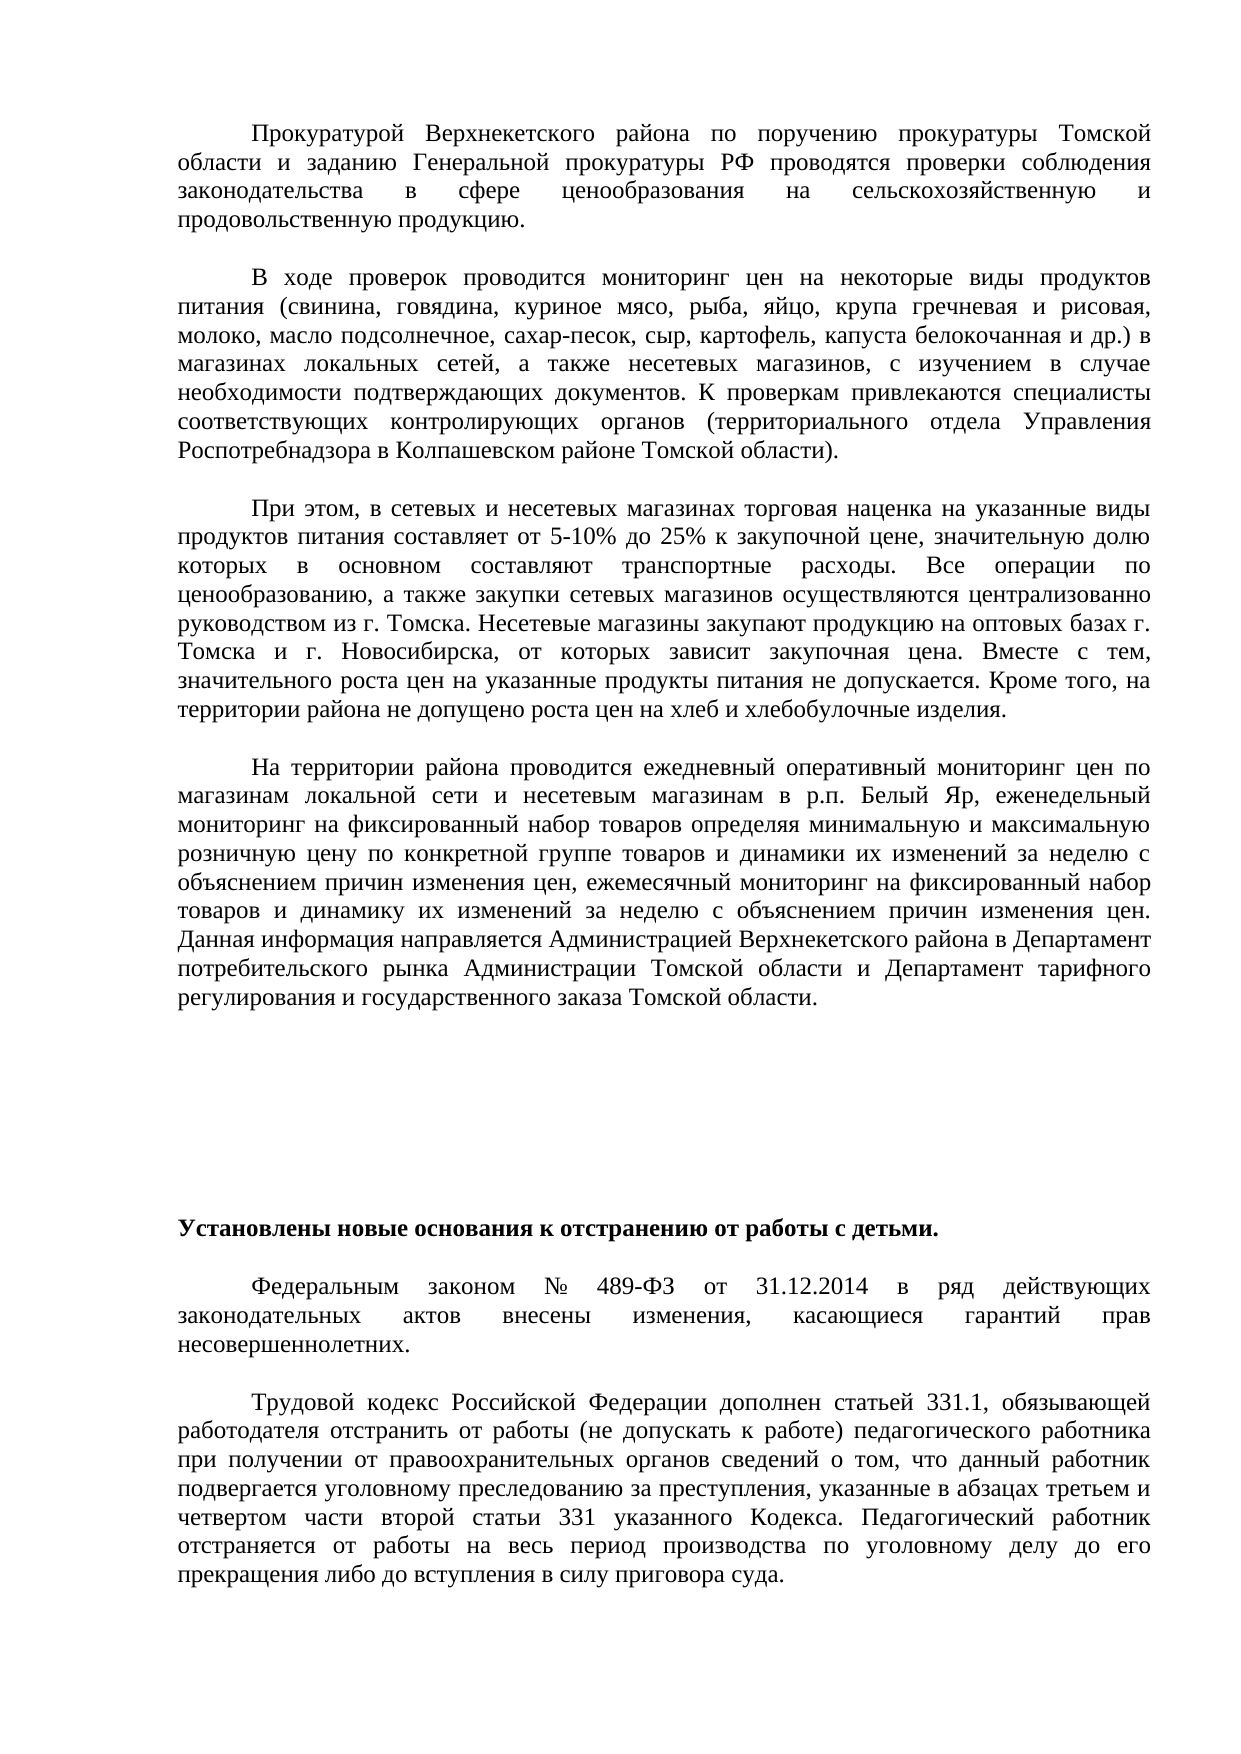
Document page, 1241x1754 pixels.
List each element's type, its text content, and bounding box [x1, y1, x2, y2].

text Прокуратурой Верхнекетского района по поручению прокуратуры Томской области и заданию Генеральной прокуратуры РФ проводятся проверки соблюдения законодательства в сфере ценообразования на сельскохозяйственную и продовольственную продукцию. [177, 118, 1152, 233]
text Трудовой кодекс Российской Федерации дополнен статьей 331.1, обязывающей работодателя отстранить от работы (не допускать к работе) педагогического работника при получении от правоохранительных органов сведений о том, что данный работник подвергается уголовному преследованию за преступления, указанные в абзацах третьем и четвертом части второй статьи 331 указанного Кодекса. Педагогический работник отстраняется от работы на весь период производства по уголовному делу до его прекращения либо до вступления в силу приговора суда. [177, 1387, 1152, 1588]
text Федеральным законом № 489-ФЗ от 31.12.2014 в ряд действующих законодательных актов внесены изменения, касающиеся гарантий прав несовершеннолетних. [177, 1271, 1152, 1358]
text На территории района проводится ежедневный оперативный мониторинг цен по магазинам локальной сети и несетевым магазинам в р.п. Белый Яр, еженедельный мониторинг на фиксированный набор товаров определяя минимальную и максимальную розничную цену по конкретной группе товаров и динамики их изменений за неделю с объяснением причин изменения цен, ежемесячный мониторинг на фиксированный набор товаров и динамику их изменений за неделю с объяснением причин изменения цен. Данная информация направляется Администрацией Верхнекетского района в Департамент потребительского рынка Администрации Томской области и Департамент тарифного регулирования и государственного заказа Томской области. [177, 752, 1152, 1011]
text Установлены новые основания к отстранению от работы с детьми. [177, 1213, 1152, 1242]
text При этом, в сетевых и несетевых магазинах торговая наценка на указанные виды продуктов питания составляет от 5-10% до 25% к закупочной цене, значительную долю которых в основном составляют транспортные расходы. Все операции по ценообразованию, а также закупки сетевых магазинов осуществляются централизованно руководством из г. Томска. Несетевые магазины закупают продукцию на оптовых базах г. Томска и г. Новосибирска, от которых зависит закупочная цена. Вместе с тем, значительного роста цен на указанные продукты питания не допускается. Кроме того, на территории района не допущено роста цен на хлеб и хлебобулочные изделия. [177, 493, 1152, 723]
text В ходе проверок проводится мониторинг цен на некоторые виды продуктов питания (свинина, говядина, куриное мясо, рыба, яйцо, крупа гречневая и рисовая, молоко, масло подсолнечное, сахар-песок, сыр, картофель, капуста белокочанная и др.) в магазинах локальных сетей, а также несетевых магазинов, с изучением в случае необходимости подтверждающих документов. К проверкам привлекаются специалисты соответствующих контролирующих органов (территориального отдела Управления Роспотребнадзора в Колпашевском районе Томской области). [177, 262, 1152, 463]
